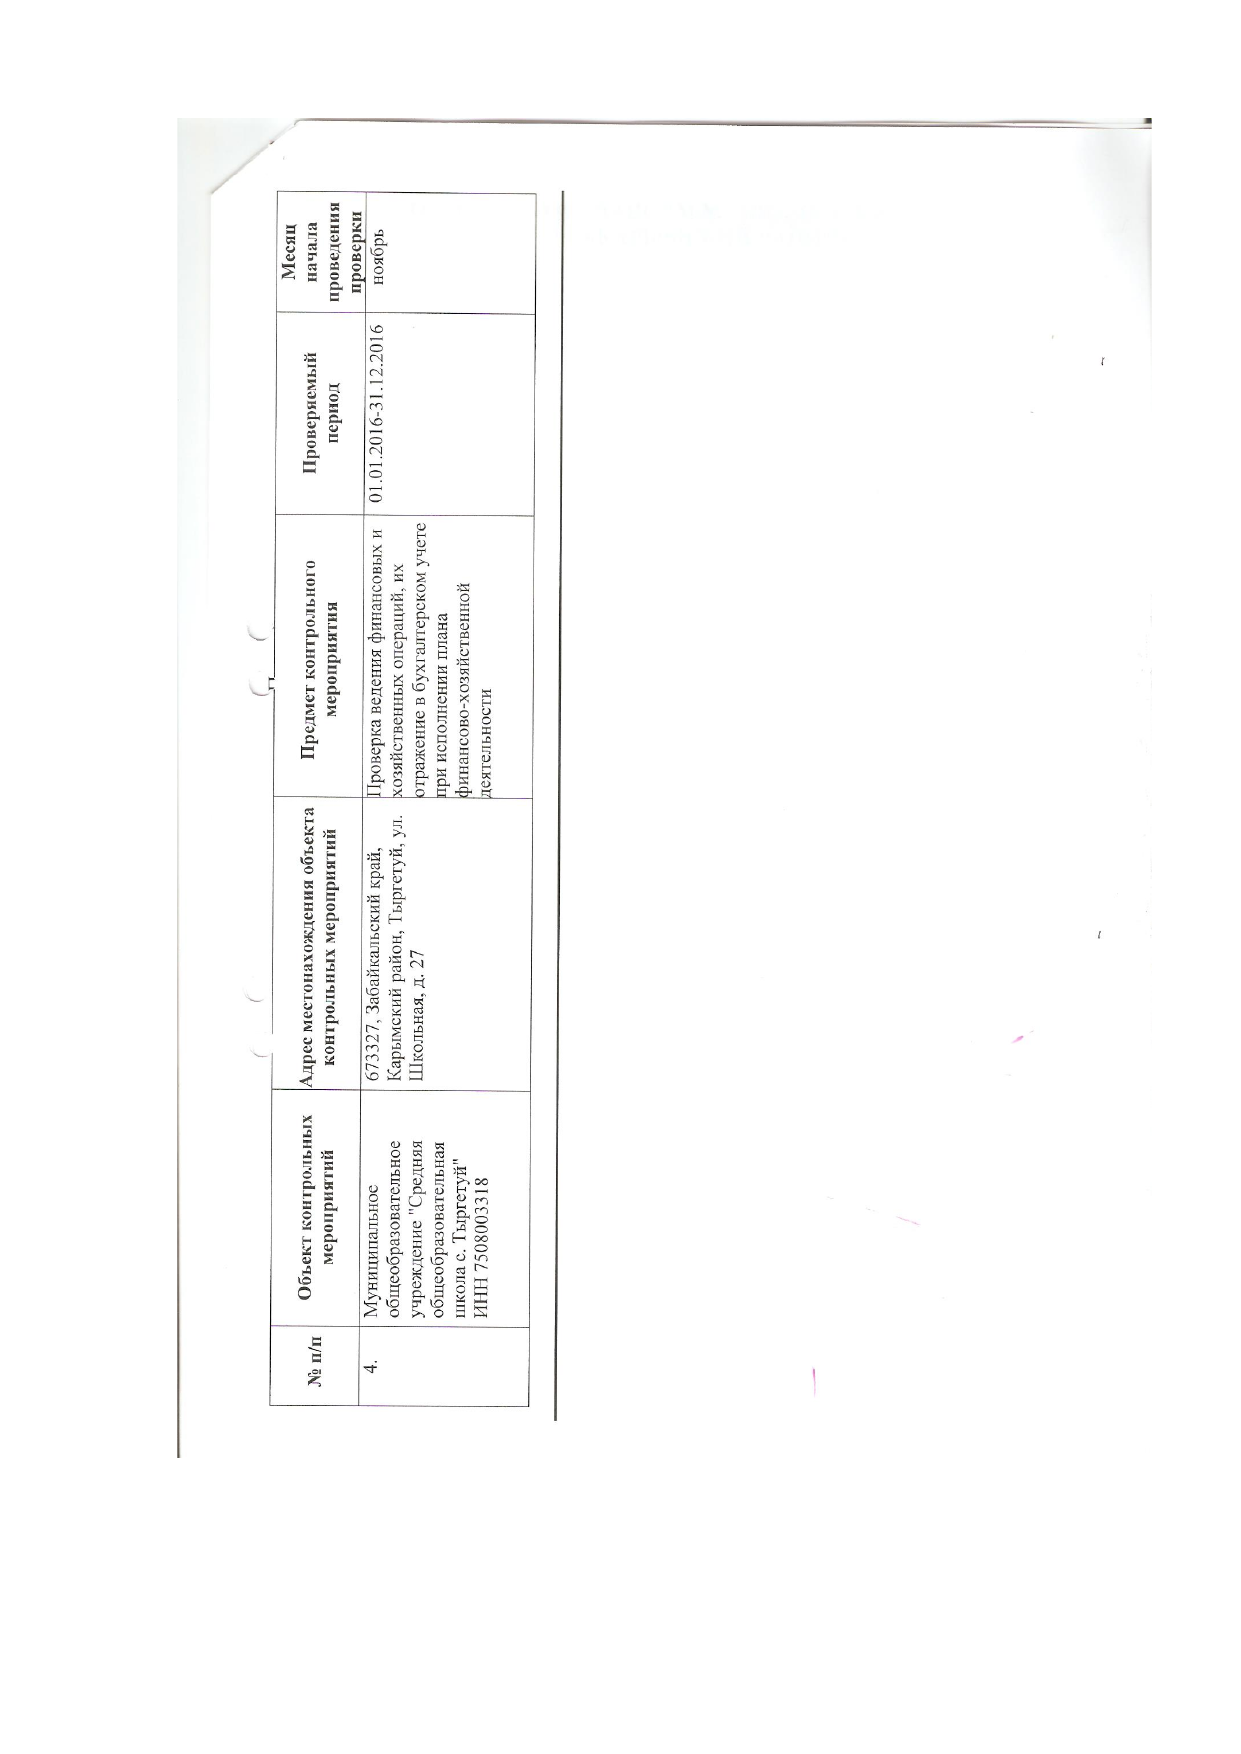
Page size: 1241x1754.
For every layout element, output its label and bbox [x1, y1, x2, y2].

picture [177, 118, 1152, 1458]
